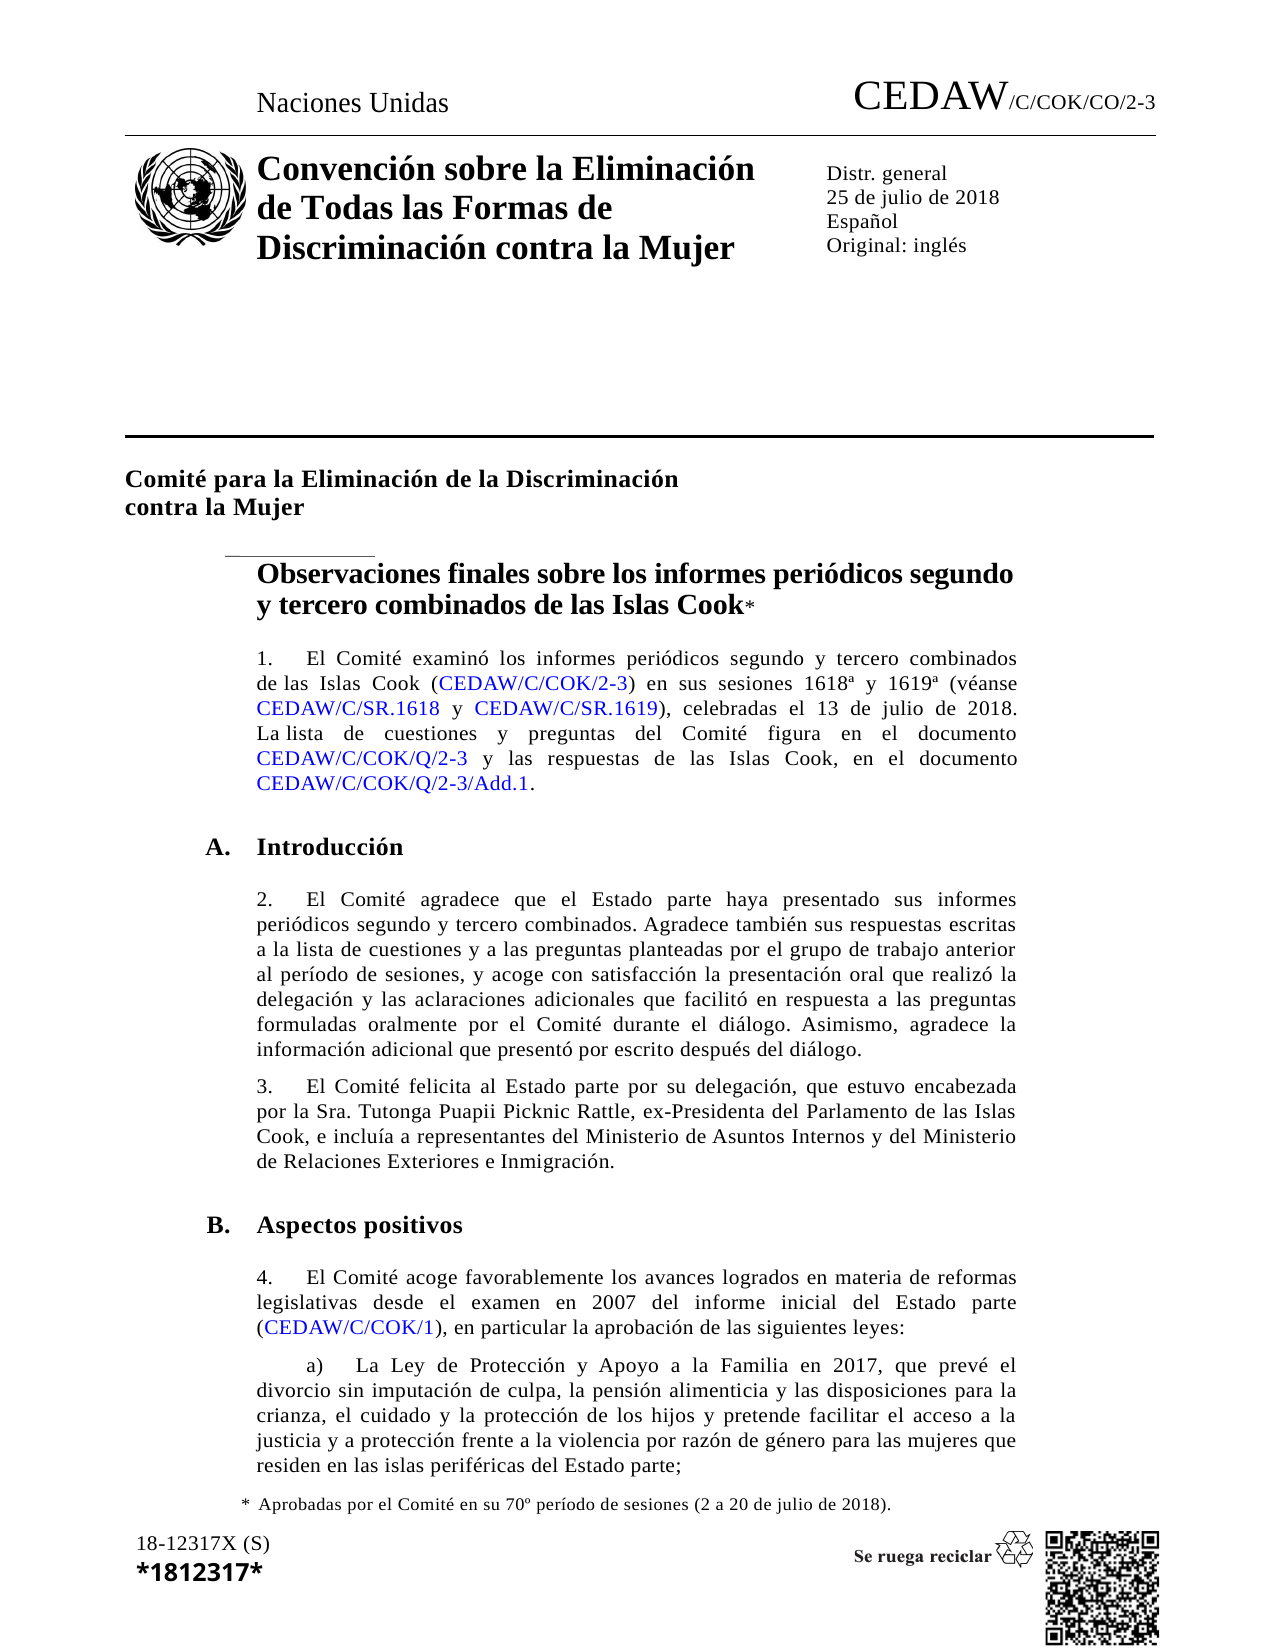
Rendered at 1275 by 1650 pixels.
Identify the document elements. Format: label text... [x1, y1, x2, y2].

text a) La Ley de Protección y Apoyo a la Familia en 2017, que prevé el divorcio sin imputación de culpa, la pensión alimenticia y las disposiciones para la crianza, el cuidado y la protección de los hijos y pretende facilitar el acceso a la justicia y a protección frente a la violencia por razón de género para las mujeres que residen en las islas periféricas del Estado parte; [256, 1352, 1018, 1477]
picture [135, 148, 246, 246]
picture [854, 1531, 1033, 1568]
picture [1045, 1531, 1160, 1646]
list El Comité felicita al Estado parte por su delegación, que estuvo encabezada por la Sra. Tutonga Puapii Picknic Rattle, ex-Presidenta del Parlamento de las Islas Cook, e incluía a representantes del Ministerio de Asuntos Internos y del Ministerio de Relaciones Exteriores e Inmigración. [256, 1074, 1018, 1174]
text * Aprobadas por el Comité en su 70º período de sesiones (2 a 20 de julio de 2018). [198, 1493, 1015, 1514]
list El Comité acoge favorablemente los avances logrados en materia de reformas legislativas desde el examen en 2007 del informe inicial del Estado parte (CEDAW/C/COK/1), en particular la aprobación de las siguientes leyes: [256, 1264, 1018, 1339]
text A. Introducción [124, 833, 1019, 861]
list El Comité examinó los informes periódicos segundo y tercero combinados de las Islas Cook (CEDAW/C/COK/2-3) en sus sesiones 1618ª y 1619ª (véanse CEDAW/C/SR.1618 y CEDAW/C/SR.1619), celebradas el 13 de julio de 2018. La lista de cuestiones y preguntas del Comité figura en el documento CEDAW/C/COK/Q/2-3 y las respuestas de las Islas Cook, en el documento CEDAW/C/COK/Q/2-3/Add.1. [256, 646, 1018, 796]
text B. Aspectos positivos [124, 1211, 1019, 1239]
text Comité para la Eliminación de la Discriminación contra la Mujer [124, 464, 701, 521]
list El Comité agradece que el Estado parte haya presentado sus informes periódicos segundo y tercero combinados. Agradece también sus respuestas escritas a la lista de cuestiones y a las preguntas planteadas por el grupo de trabajo anterior al período de sesiones, y acoge con satisfacción la presentación oral que realizó la delegación y las aclaraciones adicionales que facilitó en respuesta a las preguntas formuladas oralmente por el Comité durante el diálogo. Asimismo, agradece la información adicional que presentó por escrito después del diálogo. [256, 886, 1018, 1061]
title Observaciones finales sobre los informes periódicos segundo y tercero combinados de las Islas Cook* [124, 558, 1018, 621]
